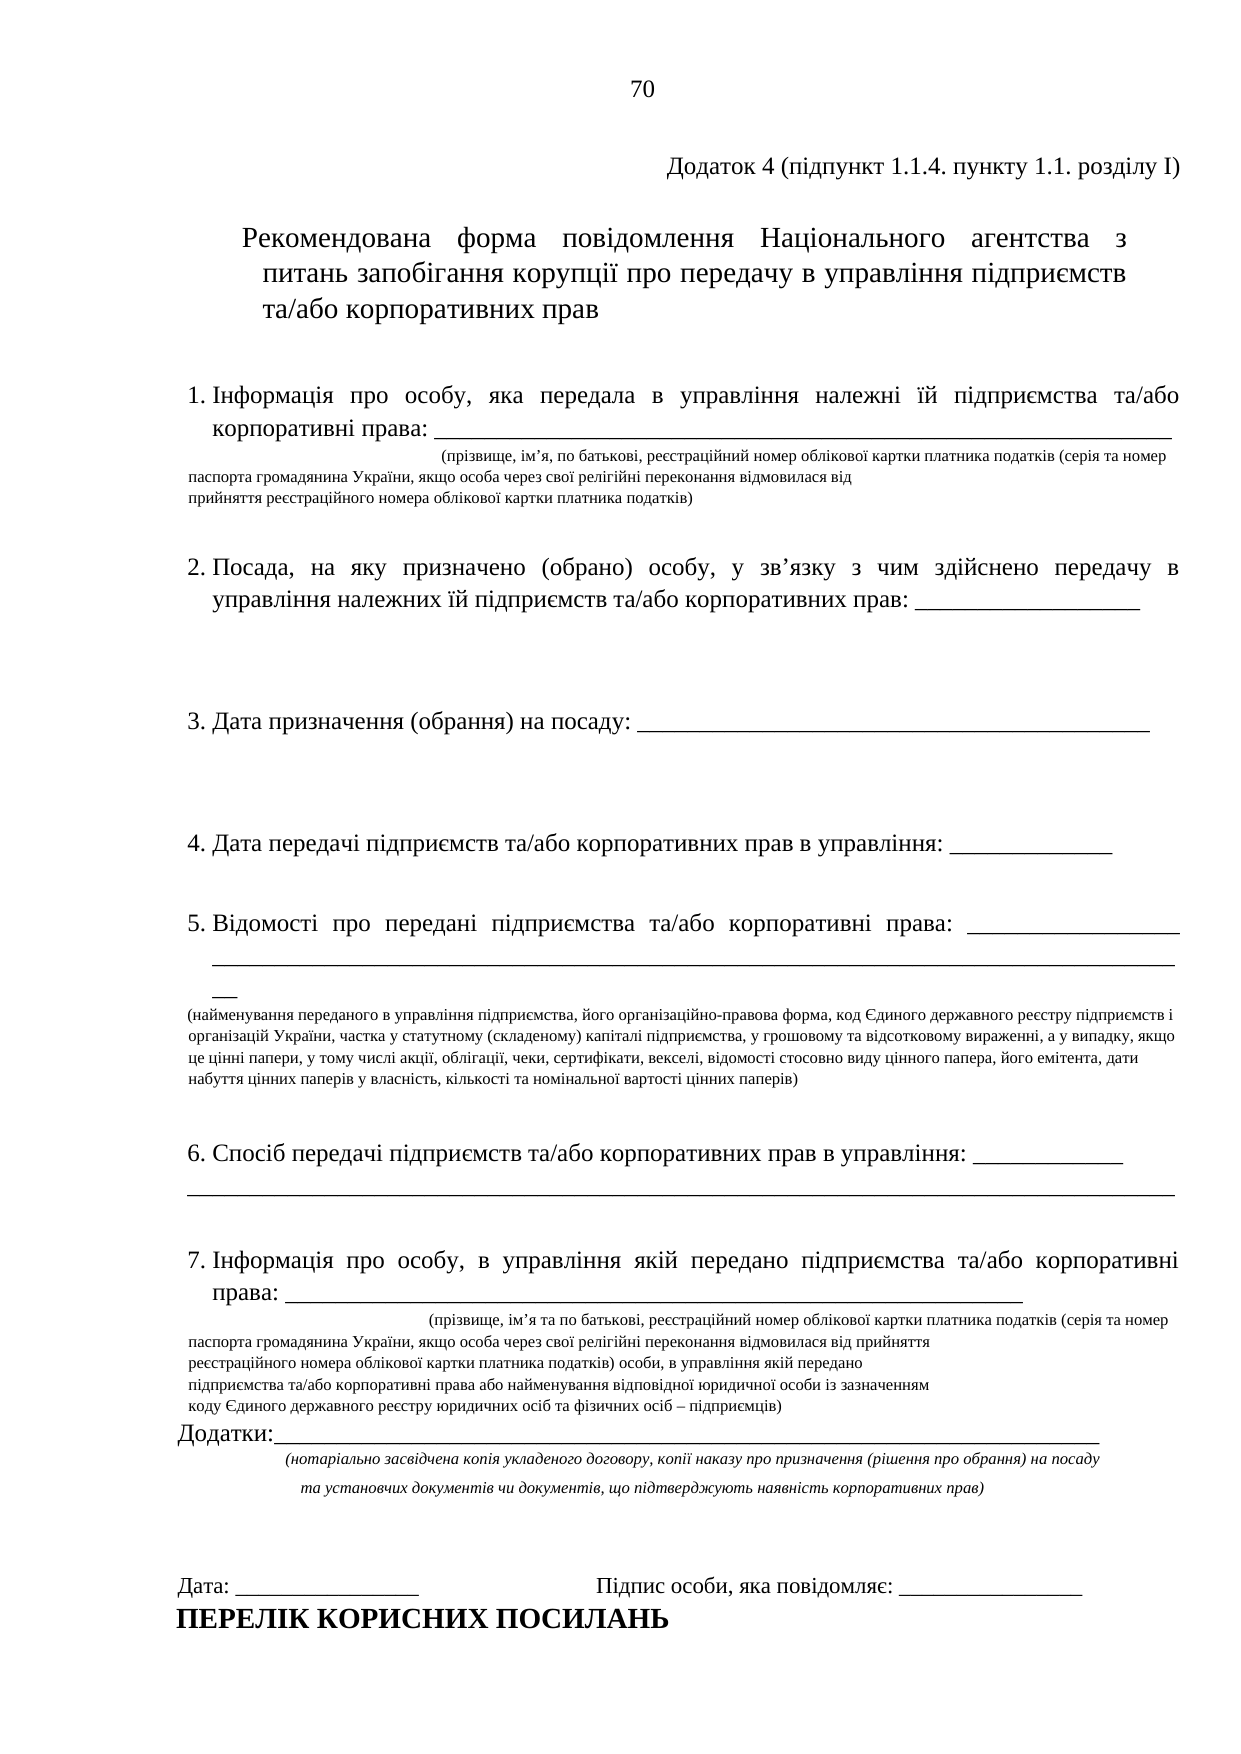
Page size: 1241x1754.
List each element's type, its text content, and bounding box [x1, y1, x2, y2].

text _______________________________________________________________________________ [187, 1171, 1180, 1199]
list Інформація про особу, в управління якій передано підприємства та/або корпоративні права: ___________________________________________________________ [187, 1245, 1180, 1306]
list Посада, на яку призначено (обрано) особу, у зв’язку з чим здійснено передачу в управління належних їй підприємств та/або корпоративних прав: __________________ [187, 552, 1180, 613]
text (прізвище, ім’я, по батькові, реєстраційний номер облікової картки платника податків (серія та номер паспорта громадянина України, якщо особа через свої релігійні переконання відмовилася від прийняття реєстраційного номера облікової картки платника податків) [187, 445, 1180, 507]
text (нотаріально засвідчена копія укладеного договору, копії наказу про призначення (рішення про обрання) на посаду [285, 1449, 1180, 1468]
text (прізвище, ім’я та по батькові, реєстраційний номер облікової картки платника податків (серія та номер паспорта громадянина України, якщо особа через свої релігійні переконання відмовилася від прийняття реєстраційного номера облікової картки платника податків) особи, в управління якій передано підприємства та/або корпоративні права або найменування відповідної юридичної особи із зазначенням коду Єдиного державного реєстру юридичних осіб та фізичних осіб – підприємців) [187, 1310, 1180, 1415]
list Спосіб передачі підприємств та/або корпоративних прав в управління: ____________ [187, 1138, 1180, 1167]
text (найменування переданого в управління підприємства, його організаційно-правова форма, код Єдиного державного реєстру підприємств і організацій України, частка у статутному (складеному) капіталі підприємства, у грошовому та відсотковому вираженні, а у випадку, якщо це цінні папери, у тому числі акції, облігації, чеки, сертифікати, векселі, відомості стосовно виду цінного папера, його емітента, дати набуття цінних паперів у власність, кількості та номінальної вартості цінних паперів) [187, 1005, 1180, 1088]
text Дата: ________________ Підпис особи, яка повідомляє: ________________ [177, 1572, 1180, 1598]
text Додатки:__________________________________________________________________ [177, 1418, 1180, 1447]
list Інформація про особу, яка передала в управління належні їй підприємства та/або корпоративні права: ___________________________________________________________ [187, 380, 1180, 441]
text Додаток 4 (підпункт 1.1.4. пункту 1.1. розділу І) [187, 151, 1180, 180]
list Відомості про передані підприємства та/або корпоративні права: _________________ _______________________________________________________________________________ [187, 908, 1180, 1001]
text Рекомендована форма повідомлення Національного агентства з питань запобігання корупції про передачу в управління підприємств та/або корпоративних прав [242, 220, 1128, 324]
list Дата передачі підприємств та/або корпоративних прав в управління: _____________ [187, 828, 1180, 857]
text ПЕРЕЛІК КОРИСНИХ ПОСИЛАНЬ [176, 1601, 1180, 1634]
text та установчих документів чи документів, що підтверджують наявність корпоративних прав) [300, 1478, 1180, 1497]
list Дата призначення (обрання) на посаду: _________________________________________ [187, 706, 1180, 735]
